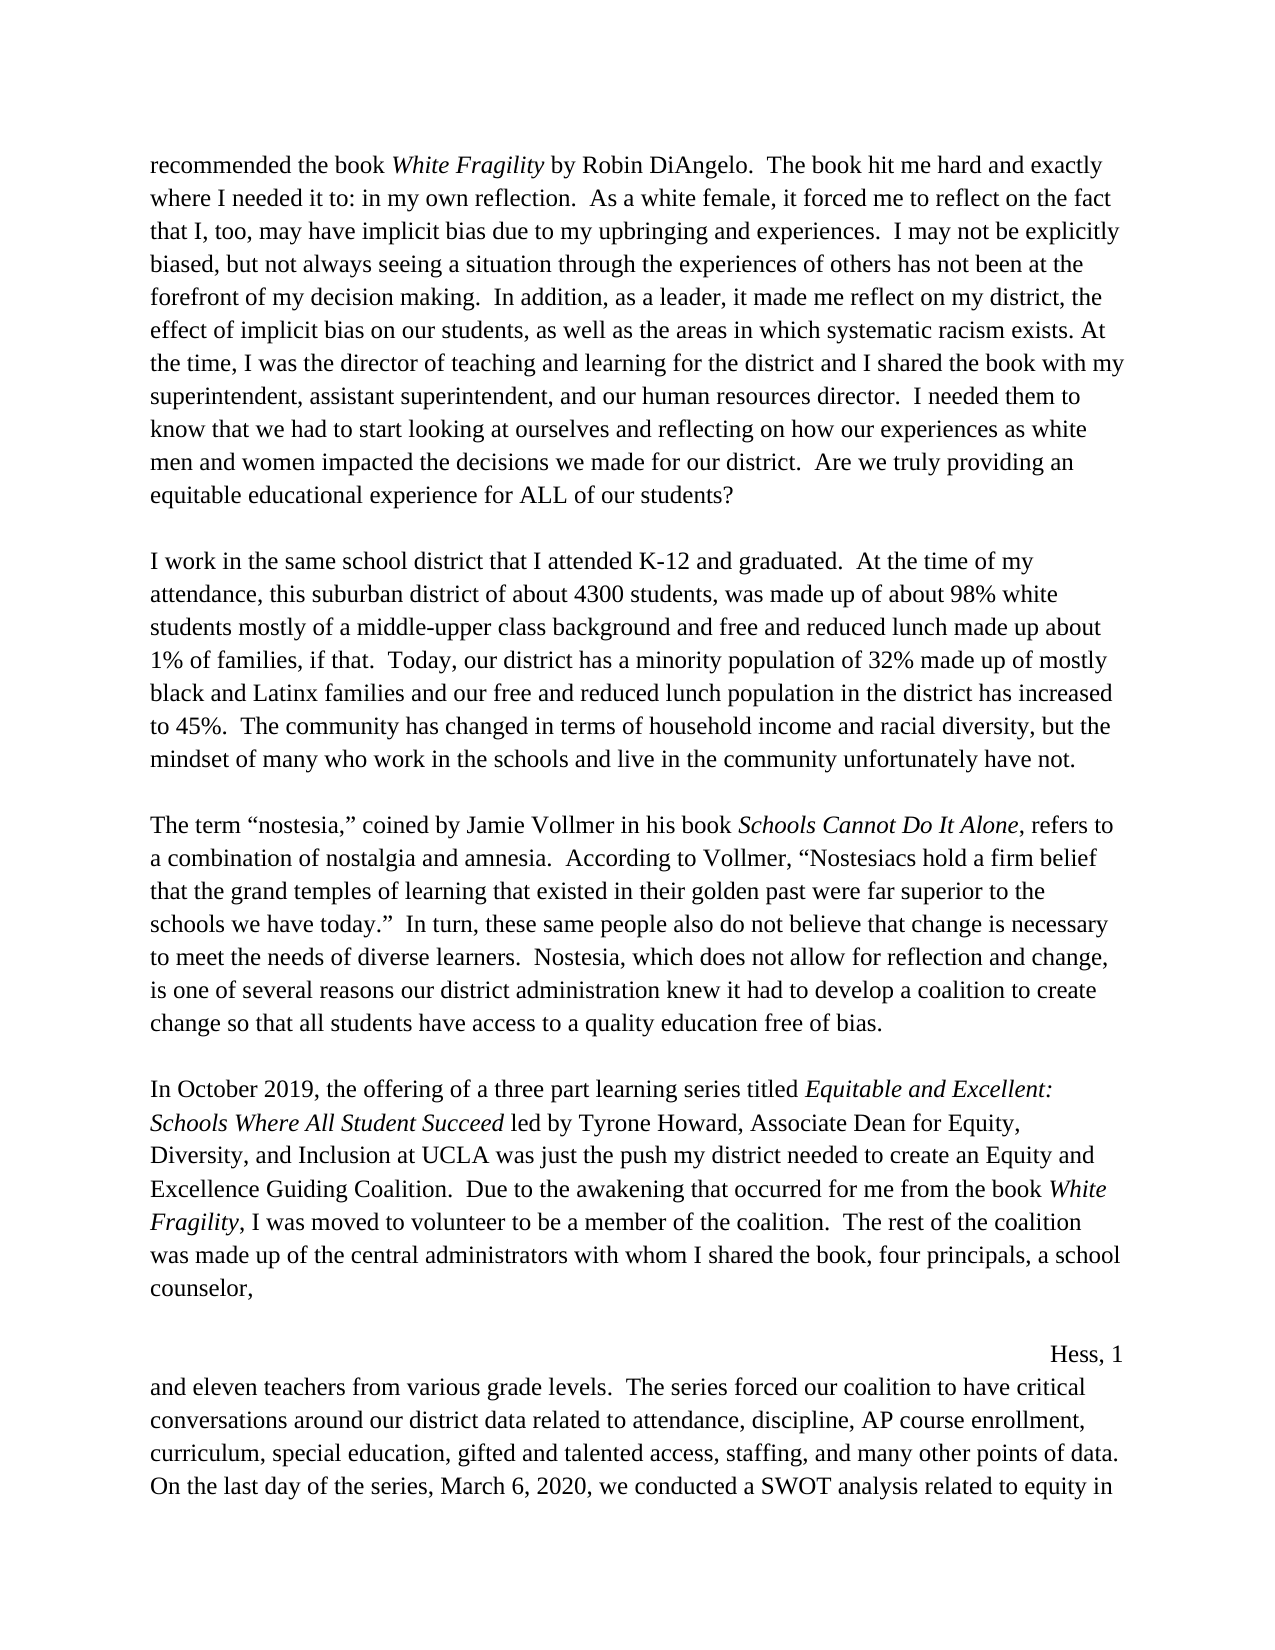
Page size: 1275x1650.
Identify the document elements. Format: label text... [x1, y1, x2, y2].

text Hess, 1 [150, 1339, 1125, 1367]
text I work in the same school district that I attended K-12 and graduated. At the time of my attendance, this suburban district of about 4300 students, was made up of about 98% white students mostly of a middle-upper class background and free and reduced lunch made up about 1% of families, if that. Today, our district has a minority population of 32% made up of mostly black and Latinx families and our free and reduced lunch population in the district has increased to 45%. The community has changed in terms of household income and racial diversity, but the mindset of many who work in the schools and live in the community unfortunately have not. [150, 546, 1125, 773]
text In October 2019, the offering of a three part learning series titled Equitable and Excellent: Schools Where All Student Succeed led by Tyrone Howard, Associate Dean for Equity, Diversity, and Inclusion at UCLA was just the push my district needed to create an Equity and Excellence Guiding Coalition. Due to the awakening that occurred for me from the book White Fragility, I was moved to volunteer to be a member of the coalition. The rest of the coalition was made up of the central administrators with whom I shared the book, four principals, a school counselor, [150, 1074, 1125, 1301]
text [150, 1372, 1125, 1499]
text The term “nostesia,” coined by Jamie Vollmer in his book Schools Cannot Do It Alone, refers to a combination of nostalgia and amnesia. According to Vollmer, “Nostesiacs hold a firm belief that the grand temples of learning that existed in their golden past were far superior to the schools we have today.” In turn, these same people also do not believe that change is necessary to meet the needs of diverse learners. Nostesia, which does not allow for reflection and change, is one of several reasons our district administration knew it had to develop a coalition to create change so that all students have access to a quality education free of bias. [150, 810, 1125, 1037]
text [150, 150, 1125, 509]
